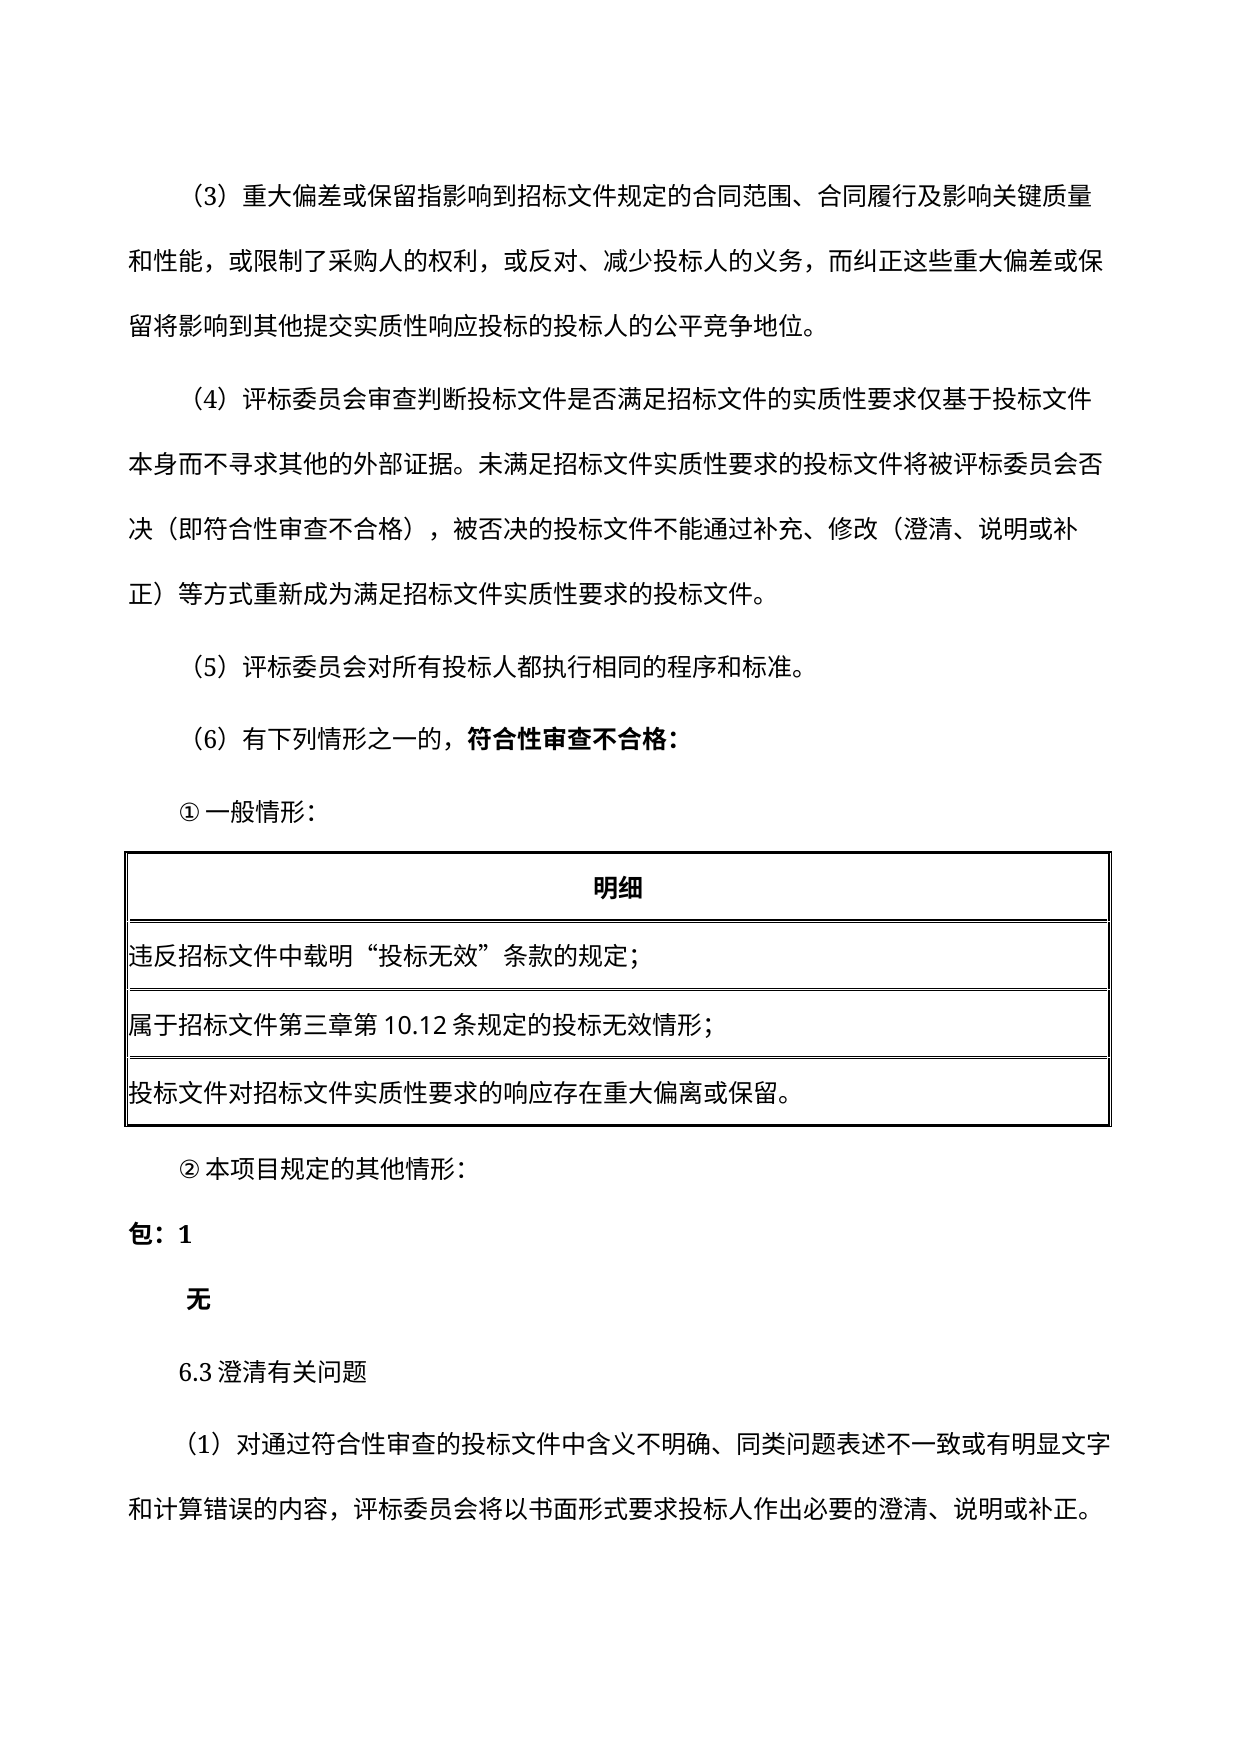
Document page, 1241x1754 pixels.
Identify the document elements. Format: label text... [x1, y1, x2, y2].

table_header 明细 [128, 854, 1108, 919]
table_cell 属于招标文件第三章第10.12条规定的投标无效情形； [128, 988, 1109, 1056]
text （3）重大偏差或保留指影响到招标文件规定的合同范围、合同履行及影响关键质量和性能，或限制了采购人的权利，或反对、减少投标人的义务，而纠正这些重大偏差或保留将影响到其他提交实质性响应投标的投标人的公平竞争地位。 [128, 162, 1112, 357]
text （6）有下列情形之一的，符合性审查不合格： [128, 705, 1112, 770]
table_cell 违反招标文件中载明“投标无效”条款的规定； [128, 919, 1109, 987]
text （1）对通过符合性审查的投标文件中含义不明确、同类问题表述不一致或有明显文字和计算错误的内容，评标委员会将以书面形式要求投标人作出必要的澄清、说明或补正。 [128, 1411, 1112, 1541]
table_cell 投标文件对招标文件实质性要求的响应存在重大偏离或保留。 [126, 1056, 1110, 1124]
text （5）评标委员会对所有投标人都执行相同的程序和标准。 [128, 633, 1112, 698]
text ②本项目规定的其他情形： 包：1 无 [128, 1135, 1112, 1330]
text 6.3澄清有关问题 [128, 1338, 1112, 1403]
text （4）评标委员会审查判断投标文件是否满足招标文件的实质性要求仅基于投标文件本身而不寻求其他的外部证据。未满足招标文件实质性要求的投标文件将被评标委员会否决（即符合性审查不合格），被否决的投标文件不能通过补充、修改（澄清、说明或补正）等方式重新成为满足招标文件实质性要求的投标文件。 [128, 365, 1112, 625]
text ①一般情形： [128, 778, 1112, 843]
